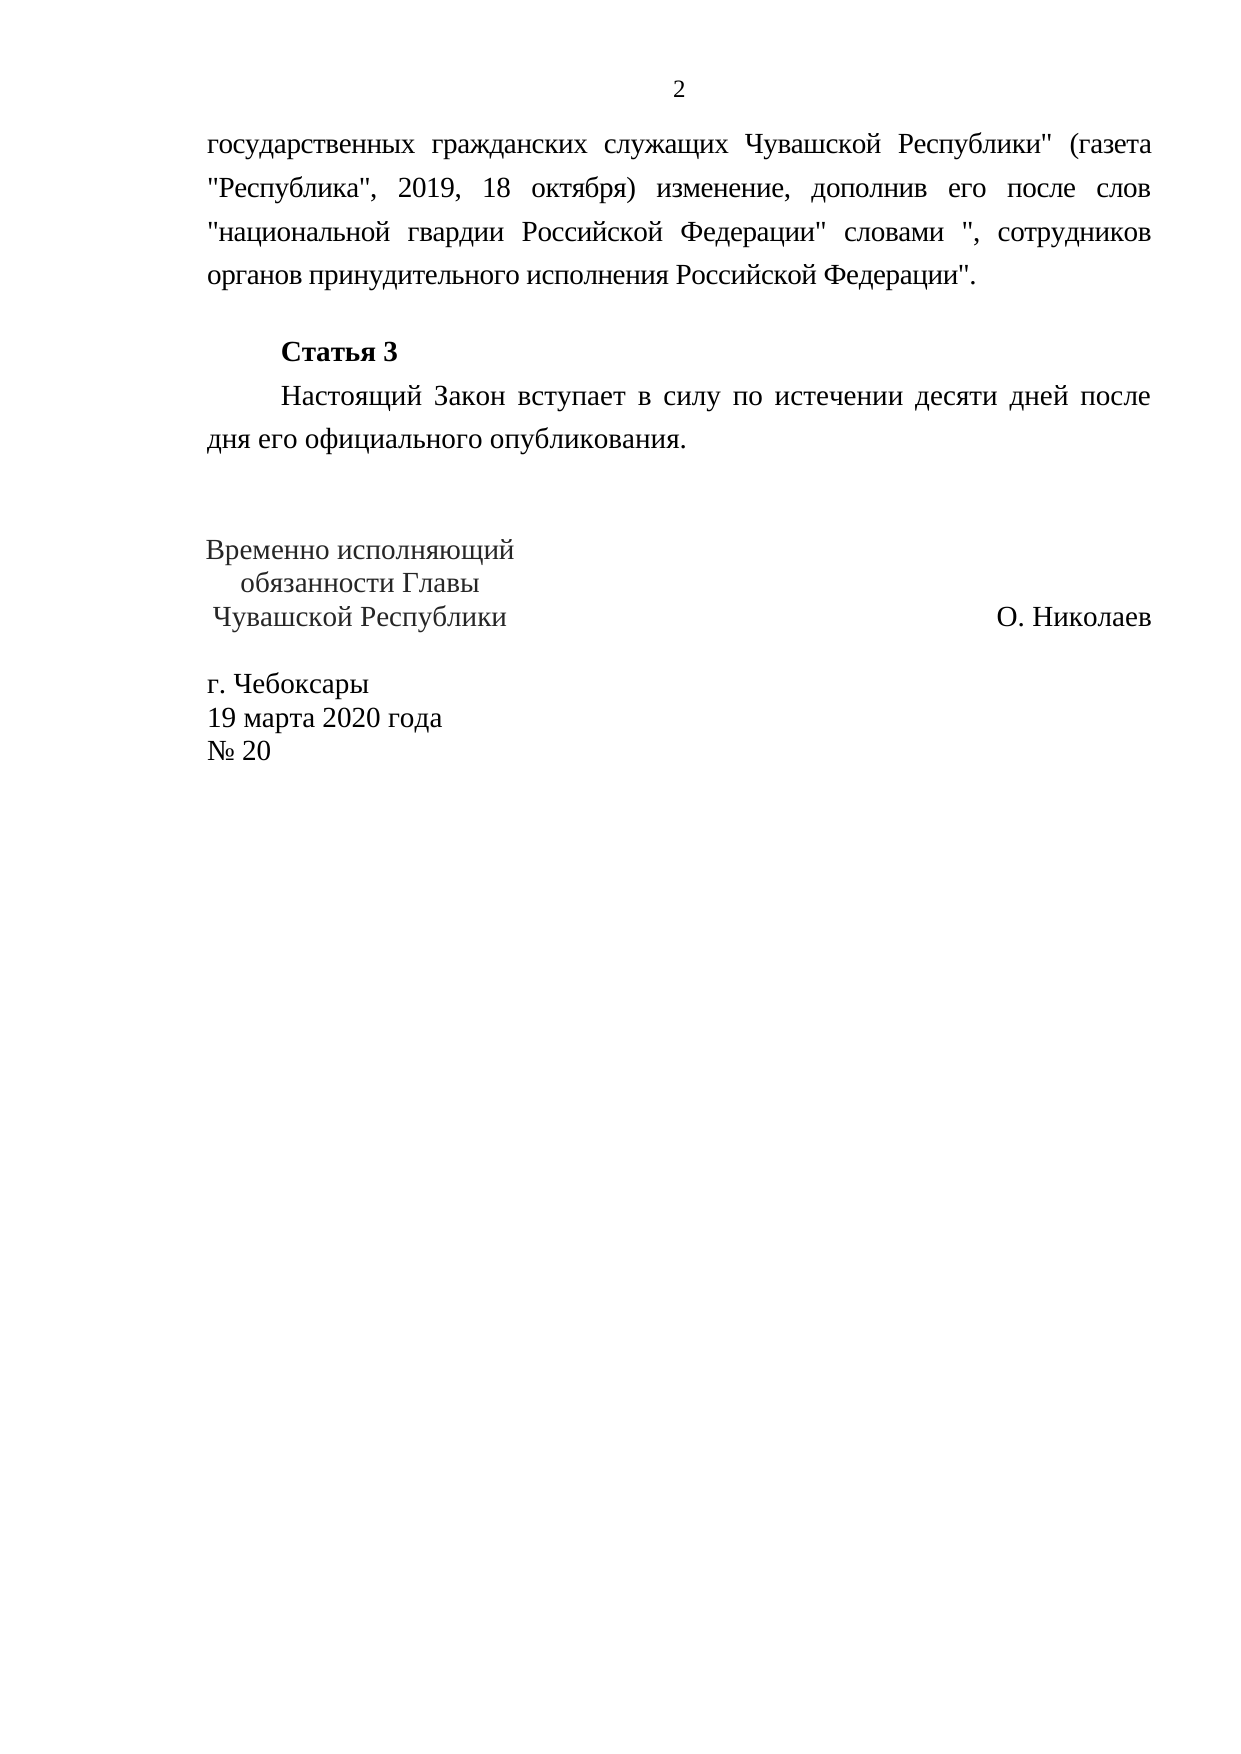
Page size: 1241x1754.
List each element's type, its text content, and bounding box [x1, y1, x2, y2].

text 19 марта 2020 года [207, 700, 1152, 733]
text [207, 127, 1152, 291]
text Статья 3 [207, 334, 1152, 368]
text Настоящий Закон вступает в силу по истечении десяти дней после дня его официального опубликования. [207, 378, 1152, 455]
text г. Чебоксары [207, 666, 1152, 700]
table_header О. Николаев [554, 532, 1163, 633]
table_header Временно исполняющий обязанности Главы Чувашской Республики [196, 532, 554, 633]
text № 20 [207, 733, 1152, 767]
